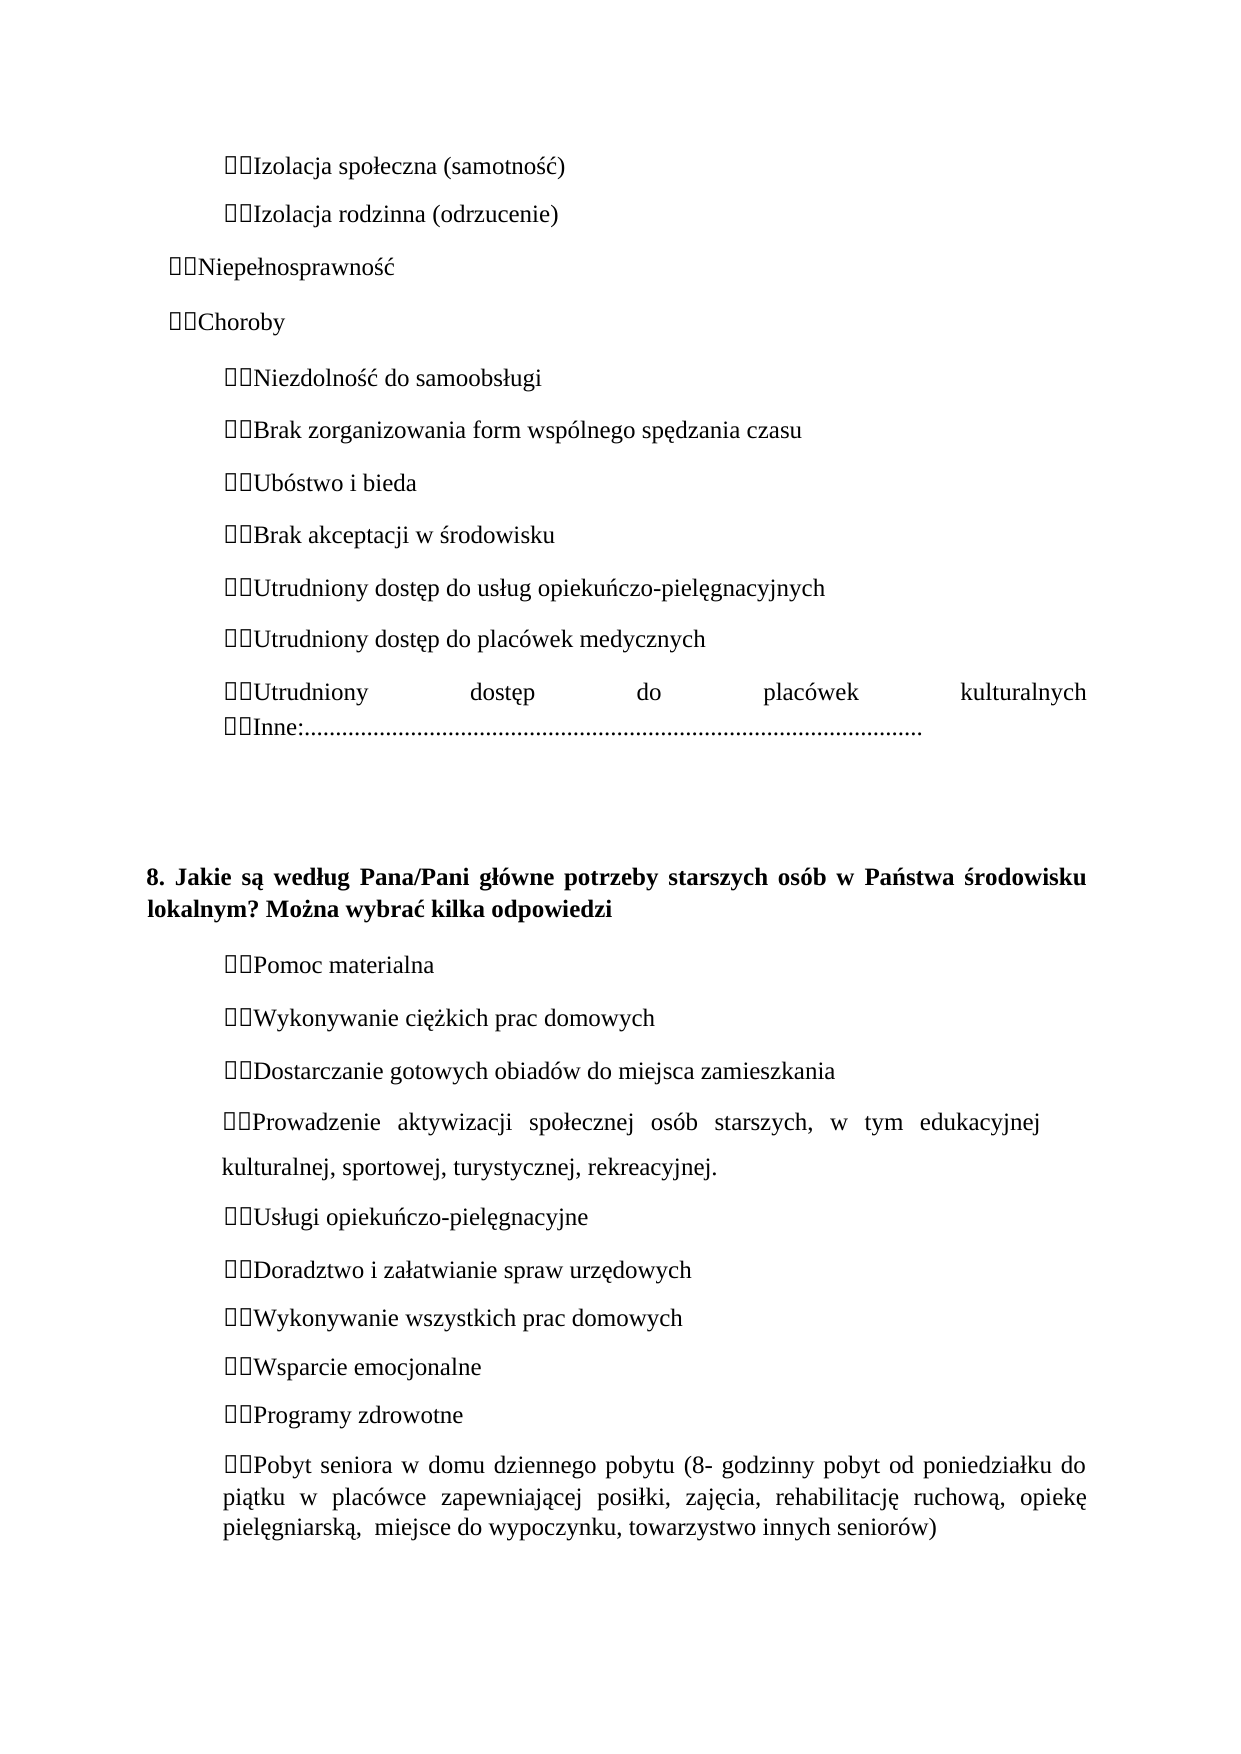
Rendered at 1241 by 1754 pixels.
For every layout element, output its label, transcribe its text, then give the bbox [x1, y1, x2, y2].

text Pomoc materialna [223, 947, 1087, 981]
text Utrudniony dostęp do usług opiekuńczo-pielęgnacyjnych [223, 570, 1087, 604]
text Wsparcie emocjonalne [223, 1348, 1087, 1382]
text Brak akceptacji w środowisku [223, 517, 1087, 551]
text Izolacja społeczna (samotność) [223, 148, 1087, 182]
text Pobyt seniora w domu dziennego pobytu (8- godzinny pobyt od poniedziałku do piątku w placówce zapewniającej posiłki, zajęcia, rehabilitację ruchową, opiekę pielęgniarską, miejsce do wypoczynku, towarzystwo innych seniorów) [223, 1447, 1087, 1540]
text Niepełnosprawność [148, 248, 1093, 282]
text Choroby [148, 304, 1093, 338]
text Utrudniony dostęp do placówek kulturalnych Inne:................................................................................................... [223, 673, 1087, 742]
text Usługi opiekuńczo-pielęgnacyjne [223, 1199, 1087, 1233]
text Doradztwo i załatwianie spraw urzędowych [223, 1252, 1087, 1286]
text Brak zorganizowania form wspólnego spędzania czasu [223, 412, 1087, 446]
text Niezdolność do samoobsługi [223, 359, 1087, 394]
text 8. Jakie są według Pana/Pani główne potrzeby starszych osób w Państwa środowisku lokalnym? Można wybrać kilka odpowiedzi [146, 862, 1088, 923]
text Wykonywanie wszystkich prac domowych [223, 1300, 1087, 1334]
text Dostarczanie gotowych obiadów do miejsca zamieszkania [223, 1052, 1087, 1087]
text Wykonywanie ciężkich prac domowych [223, 1000, 1087, 1034]
text Ubóstwo i bieda [223, 464, 1087, 499]
text Prowadzenie aktywizacji społecznej osób starszych, w tym edukacyjnej kulturalnej, sportowej, turystycznej, rekreacyjnej. [221, 1104, 1041, 1181]
text Izolacja rodzinna (odrzucenie) [223, 196, 1087, 230]
text Utrudniony dostęp do placówek medycznych [223, 621, 1087, 655]
text Programy zdrowotne [223, 1397, 1087, 1431]
